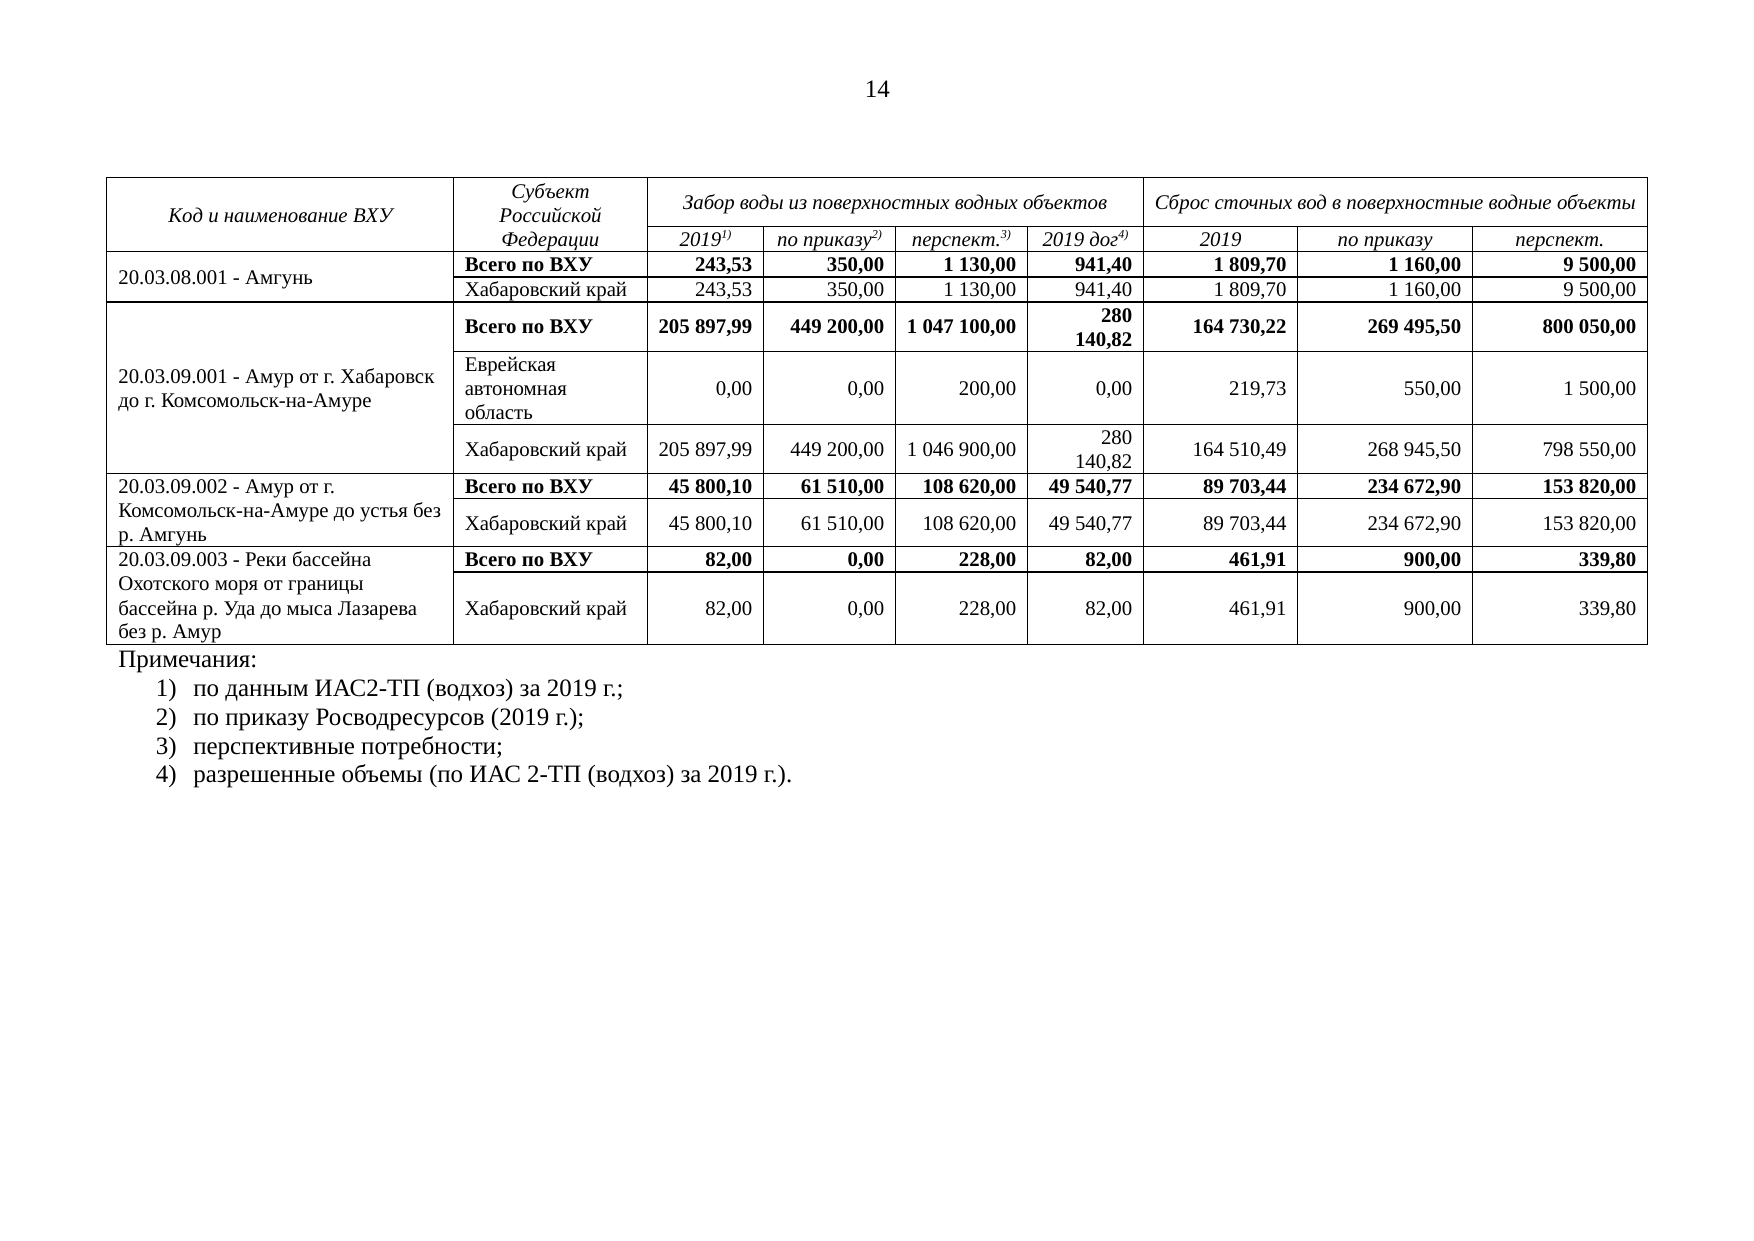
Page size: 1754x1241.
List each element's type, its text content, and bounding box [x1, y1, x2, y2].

table_cell 269 495,50 [1298, 303, 1472, 351]
table_cell 1 809,70 [1144, 278, 1297, 301]
table_cell 82,00 [1028, 573, 1143, 643]
table_cell 153 820,00 [1473, 474, 1647, 498]
table_cell 1 046 900,00 [896, 425, 1027, 473]
table_cell 280 140,82 [1028, 303, 1143, 351]
table_cell 280 140,82 [1028, 425, 1143, 473]
table_cell 243,53 [648, 252, 763, 276]
table_cell Хабаровский край [454, 425, 647, 473]
table_header Сброс сточных вод в поверхностные водные объекты [1144, 178, 1647, 226]
table_cell 339,80 [1473, 573, 1647, 643]
table_header Код и наименование ВХУ [107, 178, 453, 251]
table_cell 234 672,90 [1298, 474, 1472, 498]
table_cell 449 200,00 [764, 303, 895, 351]
table_cell 20.03.09.001 - Амур от г. Хабаровск до г. Комсомольск-на-Амуре [107, 303, 453, 473]
table_cell 941,40 [1028, 252, 1143, 276]
table_cell 20.03.08.001 - Амгунь [107, 252, 453, 301]
table_cell 200,00 [896, 352, 1027, 424]
table_cell 350,00 [764, 278, 895, 301]
table_cell Хабаровский край [454, 278, 647, 301]
table_cell Всего по ВХУ [454, 547, 647, 571]
table_cell 89 703,44 [1144, 499, 1297, 546]
table_cell 1 130,00 [896, 252, 1027, 276]
table_cell 0,00 [1028, 352, 1143, 424]
table_cell 45 800,10 [648, 474, 763, 498]
table_header Забор воды из поверхностных водных объектов [648, 178, 1143, 226]
table_cell 89 703,44 [1144, 474, 1297, 498]
table_cell 234 672,90 [1298, 499, 1472, 546]
table_cell Хабаровский край [454, 499, 647, 546]
table_cell 20.03.09.003 - Реки бассейна Охотского моря от границы бассейна р. Уда до мыса Лазарева без р. Амур [107, 547, 453, 643]
table_cell 900,00 [1298, 547, 1472, 571]
table_cell 243,53 [648, 278, 763, 301]
table_cell 9 500,00 [1473, 278, 1647, 301]
table_cell 1 809,70 [1144, 252, 1297, 276]
table_cell перспект. [1473, 227, 1647, 251]
table_cell 82,00 [648, 547, 763, 571]
table_cell 49 540,77 [1028, 474, 1143, 498]
table_cell 205 897,99 [648, 303, 763, 351]
table_cell 339,80 [1473, 547, 1647, 571]
table_cell 798 550,00 [1473, 425, 1647, 473]
table_cell по приказу2) [764, 227, 895, 251]
table_cell Всего по ВХУ [454, 303, 647, 351]
text Примечания: [118, 645, 1636, 673]
table_cell 9 500,00 [1473, 252, 1647, 276]
table_cell 1 130,00 [896, 278, 1027, 301]
table_cell 164 510,49 [1144, 425, 1297, 473]
table_cell 49 540,77 [1028, 499, 1143, 546]
table_cell 550,00 [1298, 352, 1472, 424]
table_cell 108 620,00 [896, 474, 1027, 498]
table_cell 205 897,99 [648, 425, 763, 473]
list по данным ИАС2-ТП (водхоз) за 2019 г.; [156, 673, 1636, 702]
table_cell Всего по ВХУ [454, 252, 647, 276]
table_cell 0,00 [764, 573, 895, 643]
table_cell 45 800,10 [648, 499, 763, 546]
table_cell 900,00 [1298, 573, 1472, 643]
table_cell по приказу [1298, 227, 1472, 251]
table_cell 1 160,00 [1298, 278, 1472, 301]
table_cell 1 160,00 [1298, 252, 1472, 276]
table_cell 153 820,00 [1473, 499, 1647, 546]
list по приказу Росводресурсов (2019 г.); [156, 702, 1636, 731]
table_cell 941,40 [1028, 278, 1143, 301]
table_cell 461,91 [1144, 573, 1297, 643]
table_cell 228,00 [896, 547, 1027, 571]
table_cell Всего по ВХУ [454, 474, 647, 498]
table_cell 61 510,00 [764, 499, 895, 546]
table_cell 61 510,00 [764, 474, 895, 498]
table_cell 20191) [648, 227, 763, 251]
table_cell 350,00 [764, 252, 895, 276]
table_cell 0,00 [764, 547, 895, 571]
table_cell Еврейская автономная область [454, 352, 647, 424]
table_cell 461,91 [1144, 547, 1297, 571]
table_cell 164 730,22 [1144, 303, 1297, 351]
list разрешенные объемы (по ИАС 2-ТП (водхоз) за 2019 г.). [156, 759, 1636, 788]
table_cell 82,00 [1028, 547, 1143, 571]
table_cell Хабаровский край [454, 573, 647, 643]
table_cell 0,00 [648, 352, 763, 424]
table_cell 449 200,00 [764, 425, 895, 473]
table_cell 1 047 100,00 [896, 303, 1027, 351]
table_cell 800 050,00 [1473, 303, 1647, 351]
table_cell 20.03.09.002 - Амур от г. Комсомольск-на-Амуре до устья без р. Амгунь [107, 474, 453, 546]
table_cell 268 945,50 [1298, 425, 1472, 473]
table_cell 108 620,00 [896, 499, 1027, 546]
table_cell 2019 [1144, 227, 1297, 251]
table_cell 82,00 [648, 573, 763, 643]
table_cell 228,00 [896, 573, 1027, 643]
table_cell 2019 дог4) [1028, 227, 1143, 251]
table_header Субъект Российской Федерации [454, 178, 647, 251]
table_cell 219,73 [1144, 352, 1297, 424]
table_cell перспект.3) [896, 227, 1027, 251]
list перспективные потребности; [156, 731, 1636, 759]
table_cell 0,00 [764, 352, 895, 424]
table_cell 1 500,00 [1473, 352, 1647, 424]
